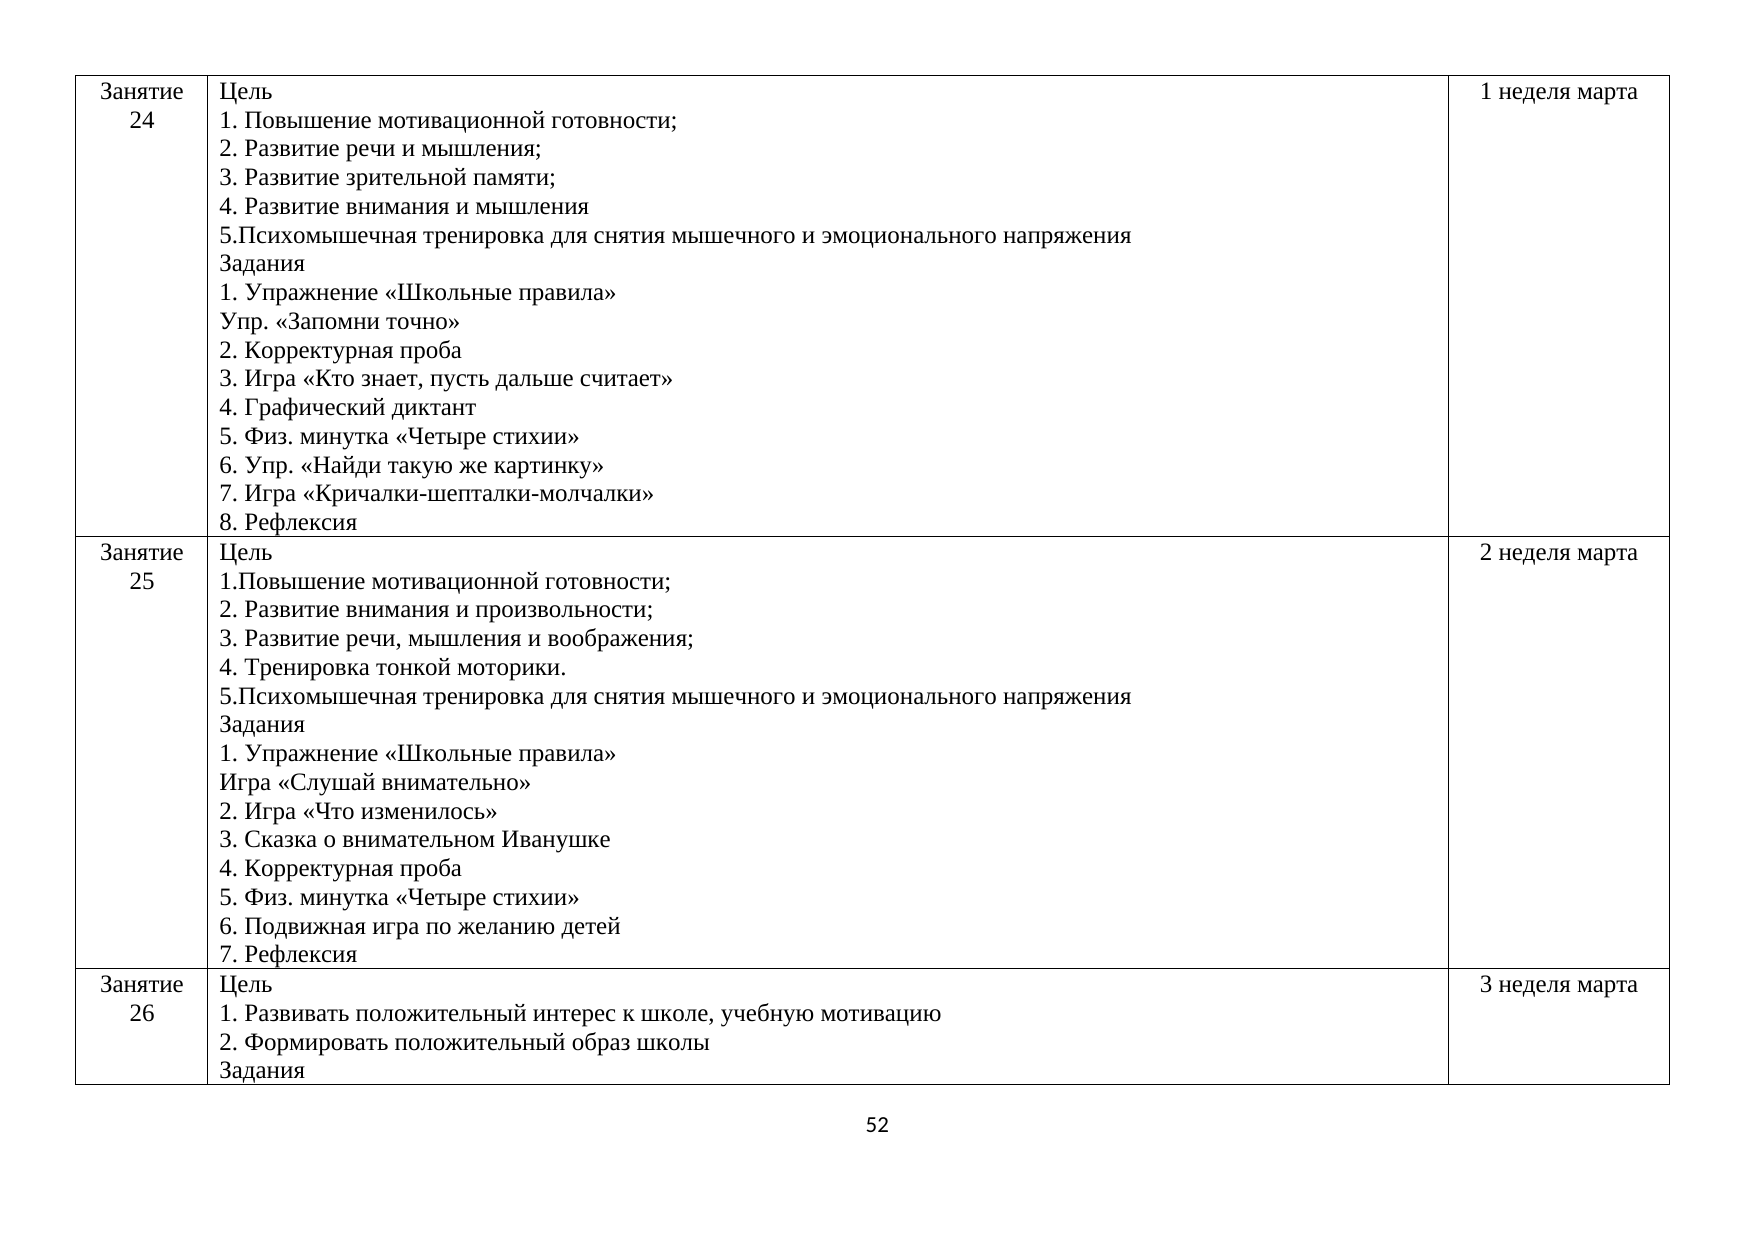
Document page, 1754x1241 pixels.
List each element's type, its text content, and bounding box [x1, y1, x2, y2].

table_cell Цель 1. Повышение мотивационной готовности; 2. Развитие речи и мышления; 3. Развитие зрительной памяти; 4. Развитие внимания и мышления 5.Психомышечная тренировка для снятия мышечного и эмоционального напряжения Задания 1. Упражнение «Школьные правила» Упр. «Запомни точно» 2. Корректурная проба 3. Игра «Кто знает, пусть дальше считает» 4. Графический диктант 5. Физ. минутка «Четыре стихии» 6. Упр. «Найди такую же картинку» 7. Игра «Кричалки-шепталки-молчалки» 8. Рефлексия [208, 76, 1448, 536]
table_cell Занятие 24 [76, 76, 207, 536]
table_cell 3 неделя марта [1449, 969, 1669, 1084]
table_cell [208, 969, 1448, 1084]
table_cell Занятие 25 [76, 537, 207, 968]
table_cell 2 неделя марта [1449, 537, 1669, 968]
table_cell Цель 1.Повышение мотивационной готовности; 2. Развитие внимания и произвольности; 3. Развитие речи, мышления и воображения; 4. Тренировка тонкой моторики. 5.Психомышечная тренировка для снятия мышечного и эмоционального напряжения Задания 1. Упражнение «Школьные правила» Игра «Слушай внимательно» 2. Игра «Что изменилось» 3. Сказка о внимательном Иванушке 4. Корректурная проба 5. Физ. минутка «Четыре стихии» 6. Подвижная игра по желанию детей 7. Рефлексия [208, 537, 1448, 968]
table_cell 1 неделя марта [1449, 76, 1669, 536]
table_cell Занятие 26 [76, 969, 207, 1084]
